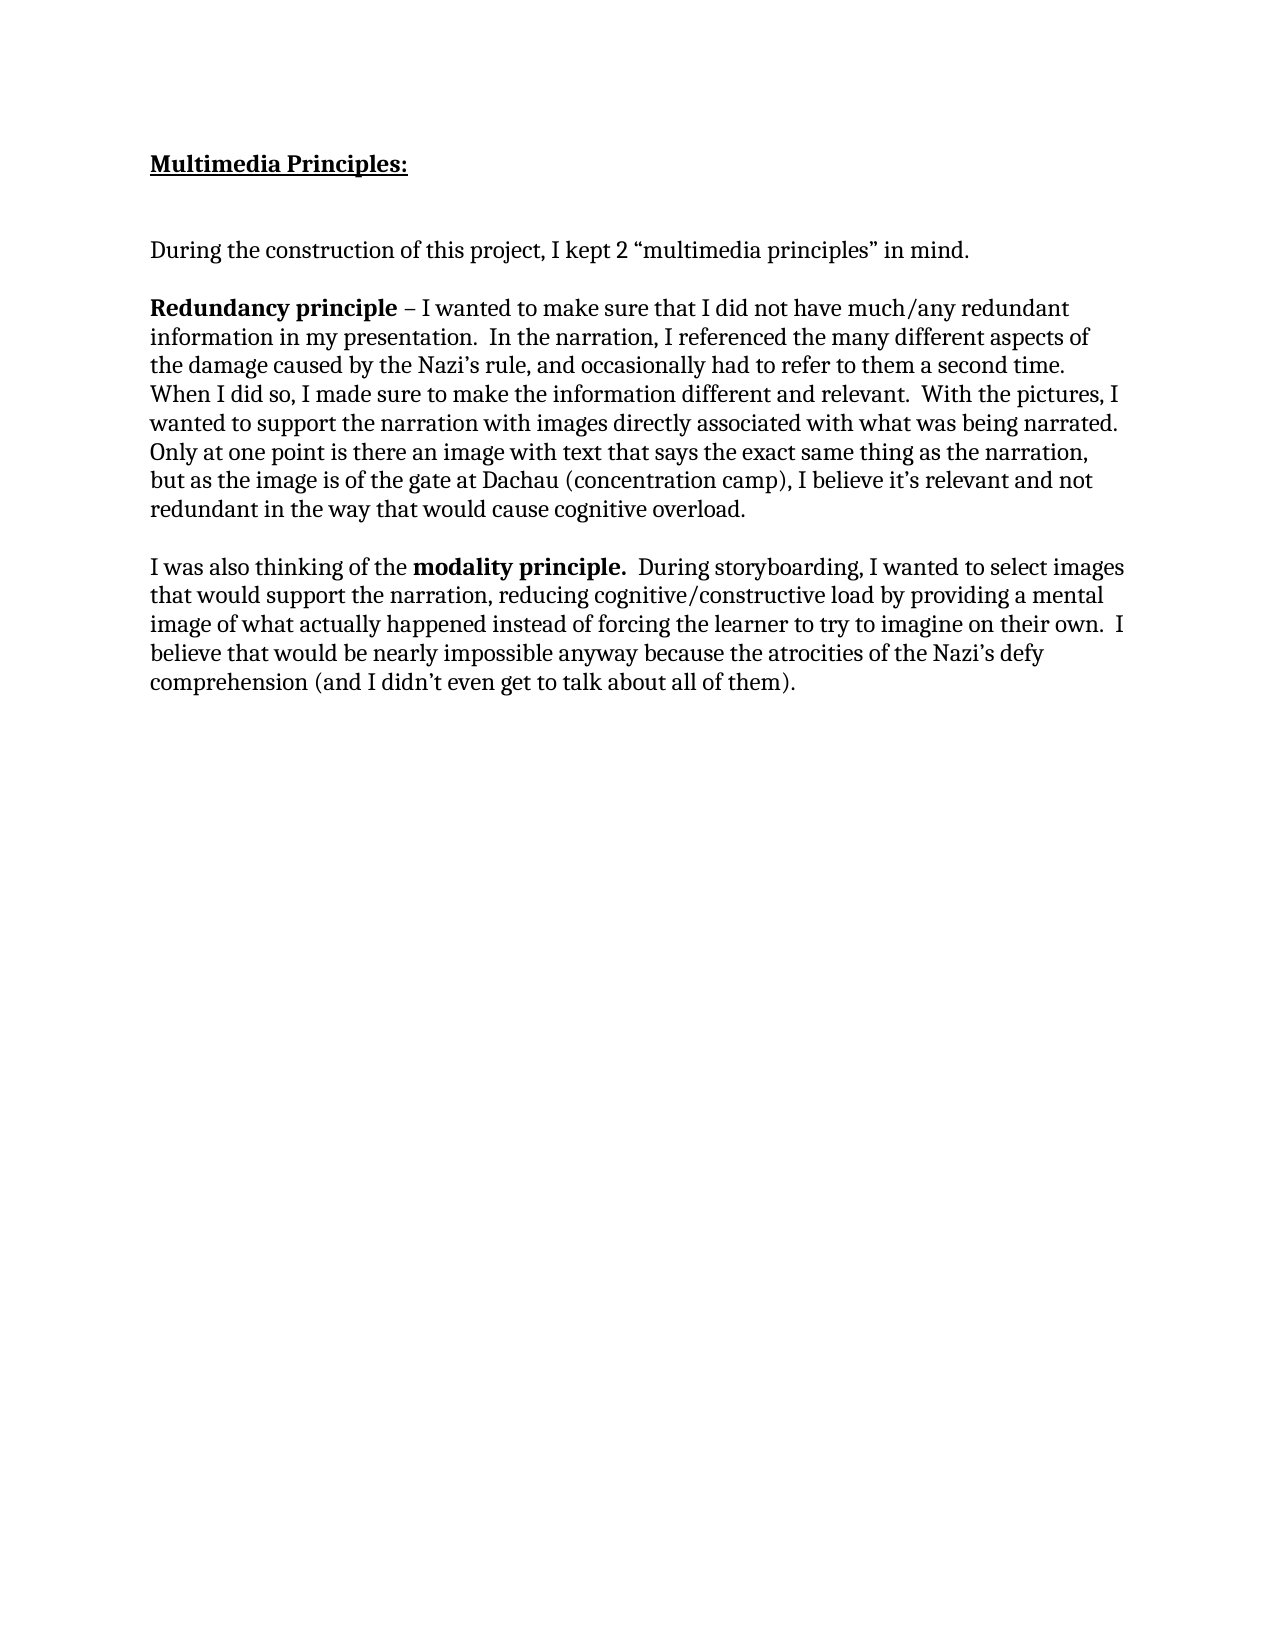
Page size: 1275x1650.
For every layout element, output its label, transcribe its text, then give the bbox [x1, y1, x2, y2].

text I was also thinking of the modality principle. During storyboarding, I wanted to select images that would support the narration, reducing cognitive/constructive load by providing a mental image of what actually happened instead of forcing the learner to try to imagine on their own. I believe that would be nearly impossible anyway because the atrocities of the Nazi’s defy comprehension (and I didn’t even get to talk about all of them). [150, 552, 1125, 696]
text Multimedia Principles: [150, 150, 1125, 179]
text During the construction of this project, I kept 2 “multimedia principles” in mind. [150, 236, 1125, 265]
text Redundancy principle – I wanted to make sure that I did not have much/any redundant information in my presentation. In the narration, I referenced the many different aspects of the damage caused by the Nazi’s rule, and occasionally had to refer to them a second time. When I did so, I made sure to make the information different and relevant. With the pictures, I wanted to support the narration with images directly associated with what was being narrated. Only at one point is there an image with text that says the exact same thing as the narration, but as the image is of the gate at Dachau (concentration camp), I believe it’s relevant and not redundant in the way that would cause cognitive overload. [150, 294, 1125, 524]
